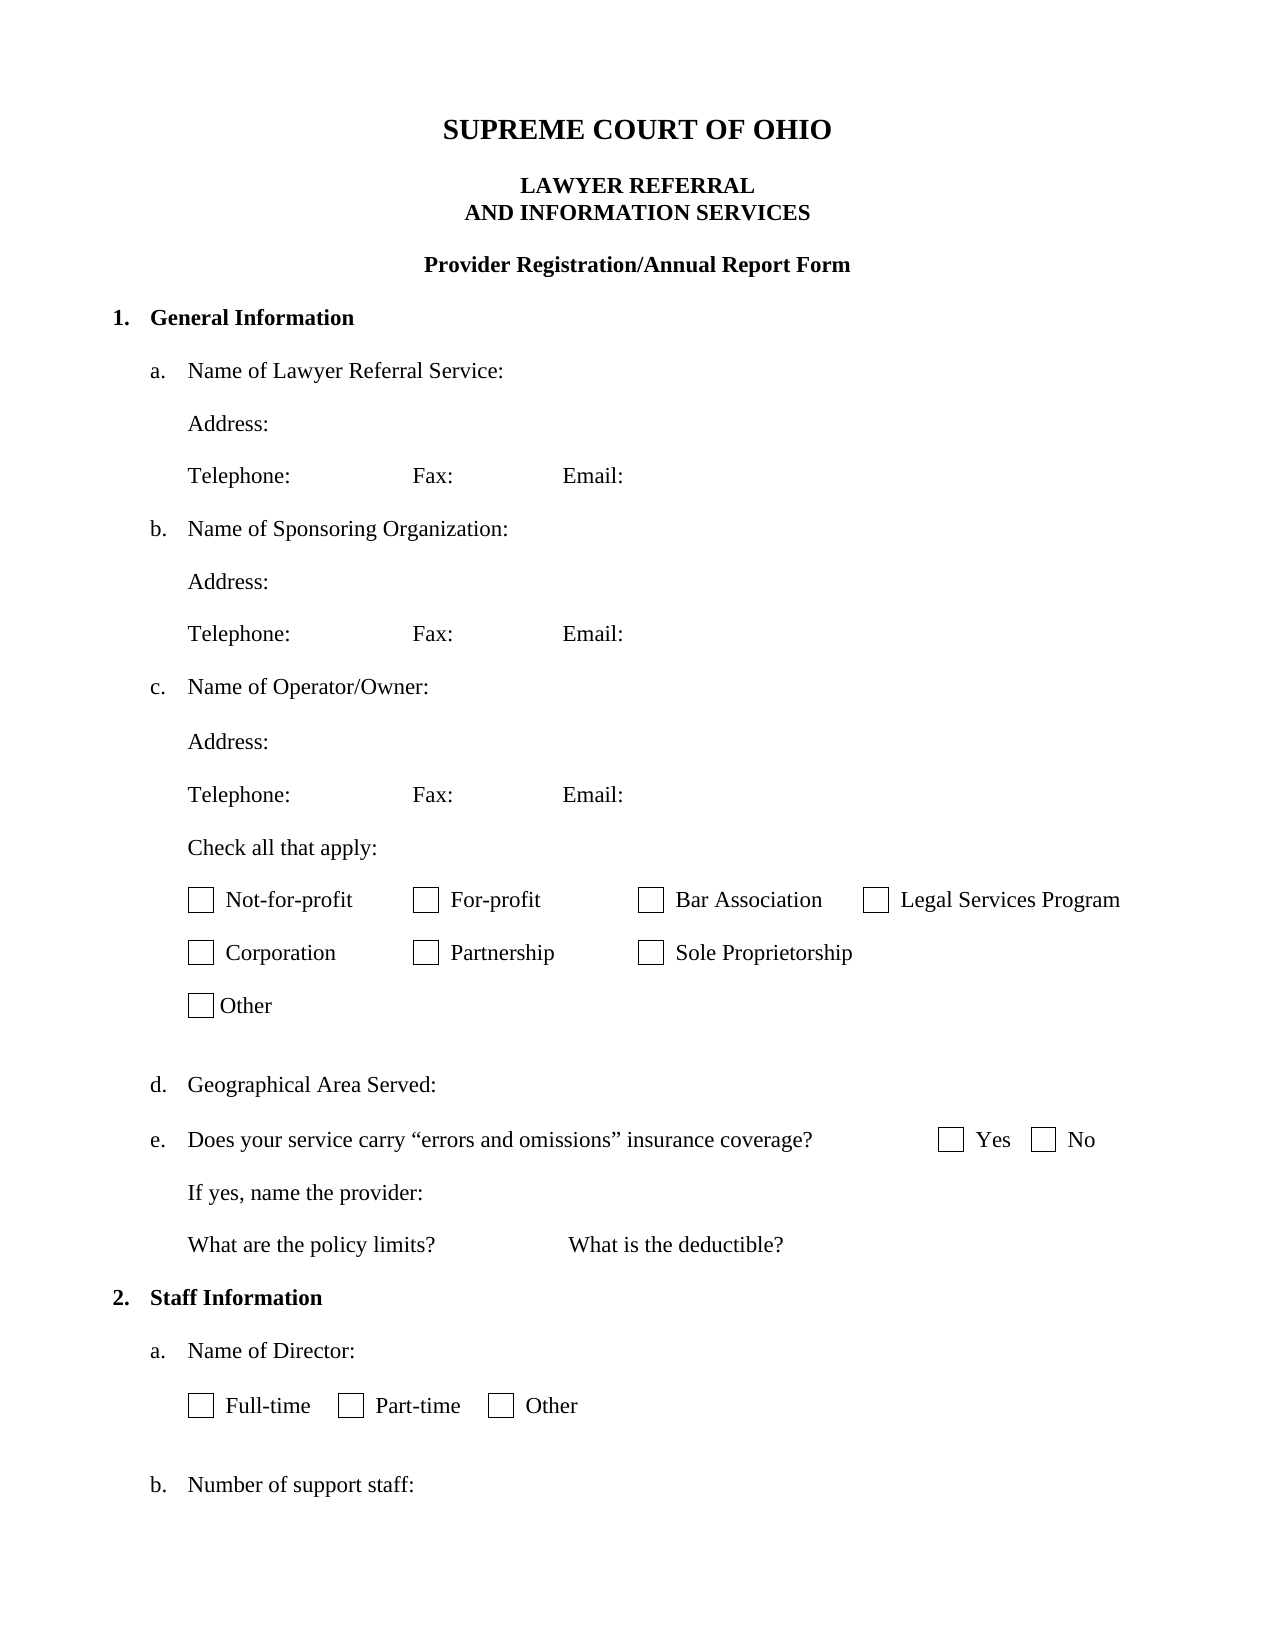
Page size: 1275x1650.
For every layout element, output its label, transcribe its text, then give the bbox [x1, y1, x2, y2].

text 2. Staff Information [112, 1284, 1162, 1310]
text Telephone: Fax: Email: [187, 620, 1162, 647]
text 1. General Information [112, 304, 1162, 331]
text c. Name of Operator/Owner: [150, 673, 1162, 699]
text Check all that apply: [187, 834, 1162, 860]
text Telephone: Fax: Email: [187, 781, 1162, 807]
text Address: [187, 728, 1162, 754]
text AND INFORMATION SERVICES [112, 199, 1162, 225]
text Address: [150, 568, 1162, 594]
text a. Name of Lawyer Referral Service: [150, 357, 1162, 383]
text If yes, name the provider: [187, 1179, 1162, 1205]
text Other [187, 992, 1162, 1018]
text b. Name of Sponsoring Organization: [150, 515, 1162, 541]
subtitle SUPREME COURT OF OHIO [112, 112, 1162, 146]
text a. Name of Director: [150, 1337, 1162, 1363]
text Full-time Part-time Other [150, 1392, 1162, 1418]
subtitle LAWYER REFERRAL [112, 172, 1162, 199]
text Telephone: Fax: Email: [187, 462, 1162, 489]
text Provider Registration/Annual Report Form [112, 251, 1162, 278]
text e. Does your service carry “errors and omissions” insurance coverage? Yes No [150, 1126, 1162, 1152]
text Address: [187, 409, 1162, 436]
text b. Number of support staff: [150, 1471, 1162, 1497]
text Not-for-profit For-profit Bar Association Legal Services Program [187, 886, 1162, 913]
text Corporation Partnership Sole Proprietorship [187, 939, 1162, 965]
text d. Geographical Area Served: [150, 1071, 1162, 1097]
text What are the policy limits? What is the deductible? [187, 1231, 1162, 1258]
